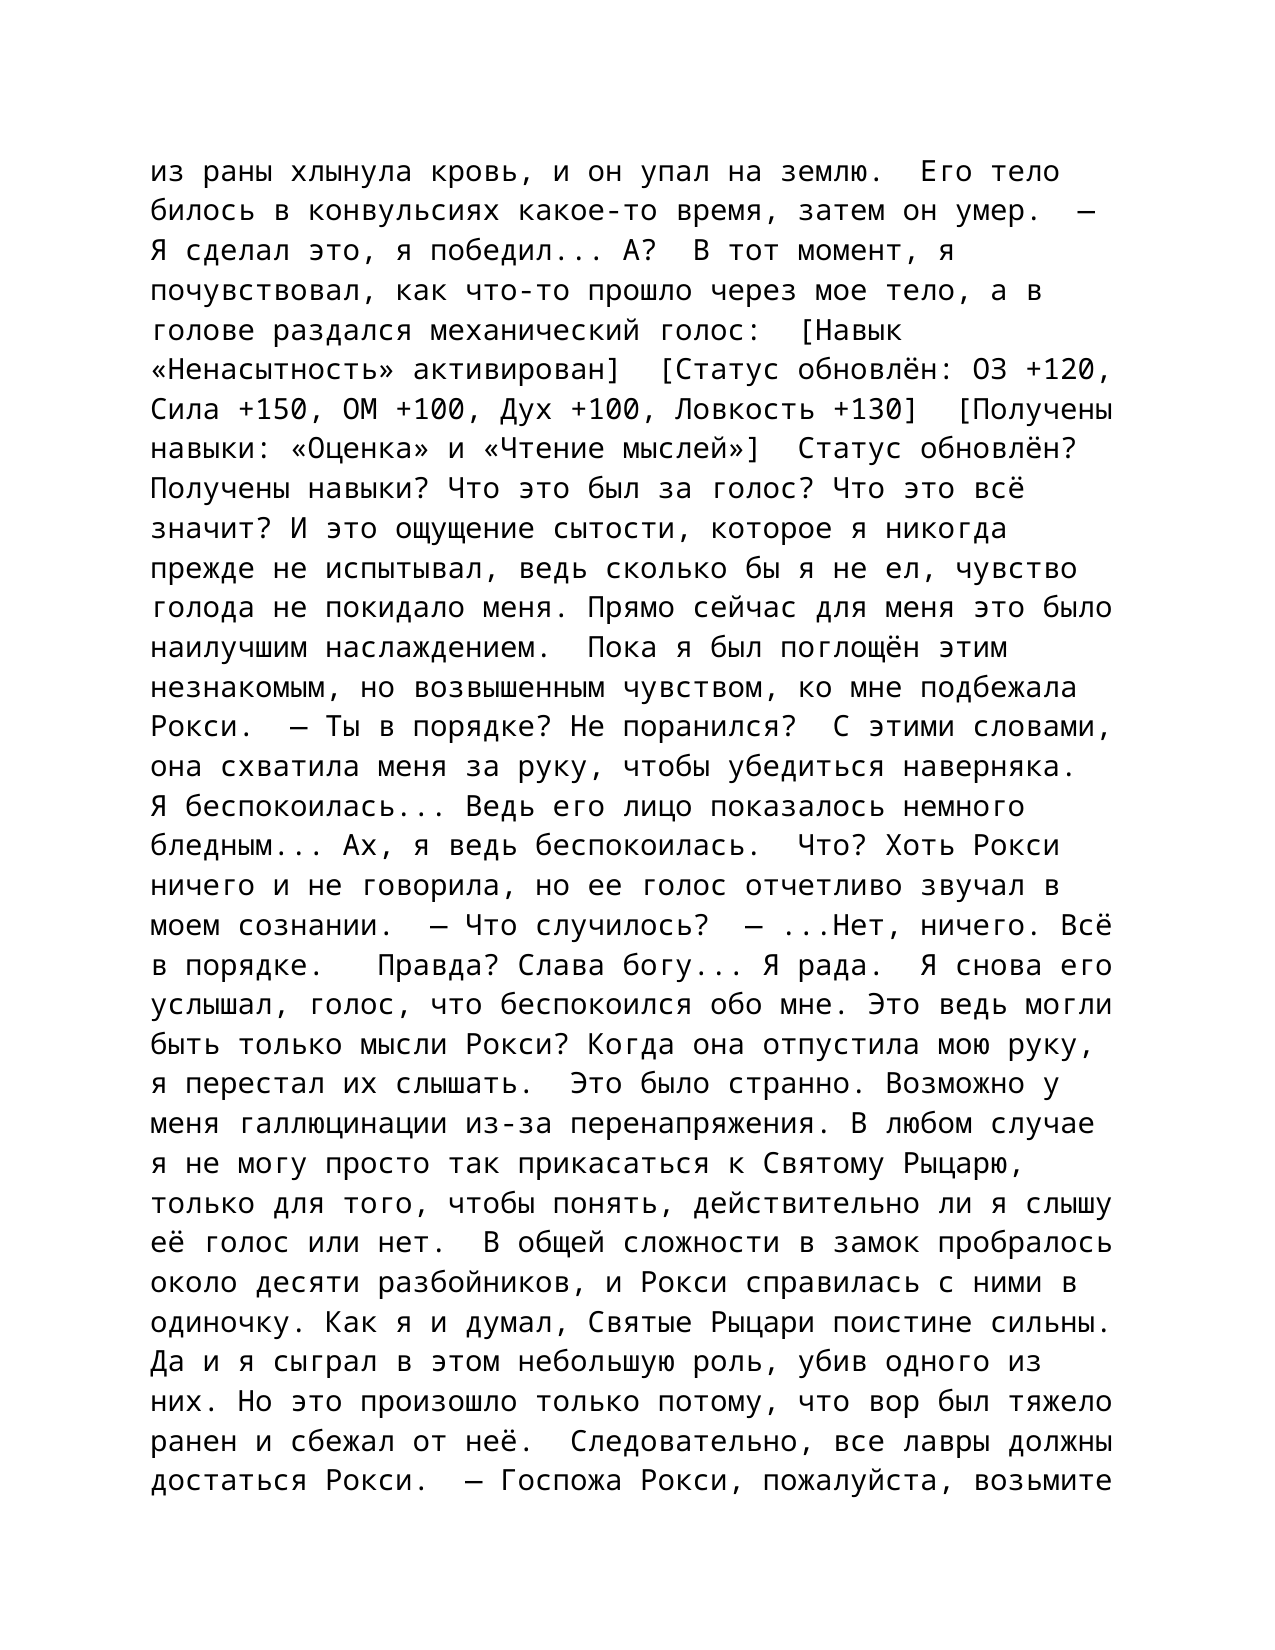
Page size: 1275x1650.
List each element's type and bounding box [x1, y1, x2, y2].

text [150, 150, 1125, 1499]
